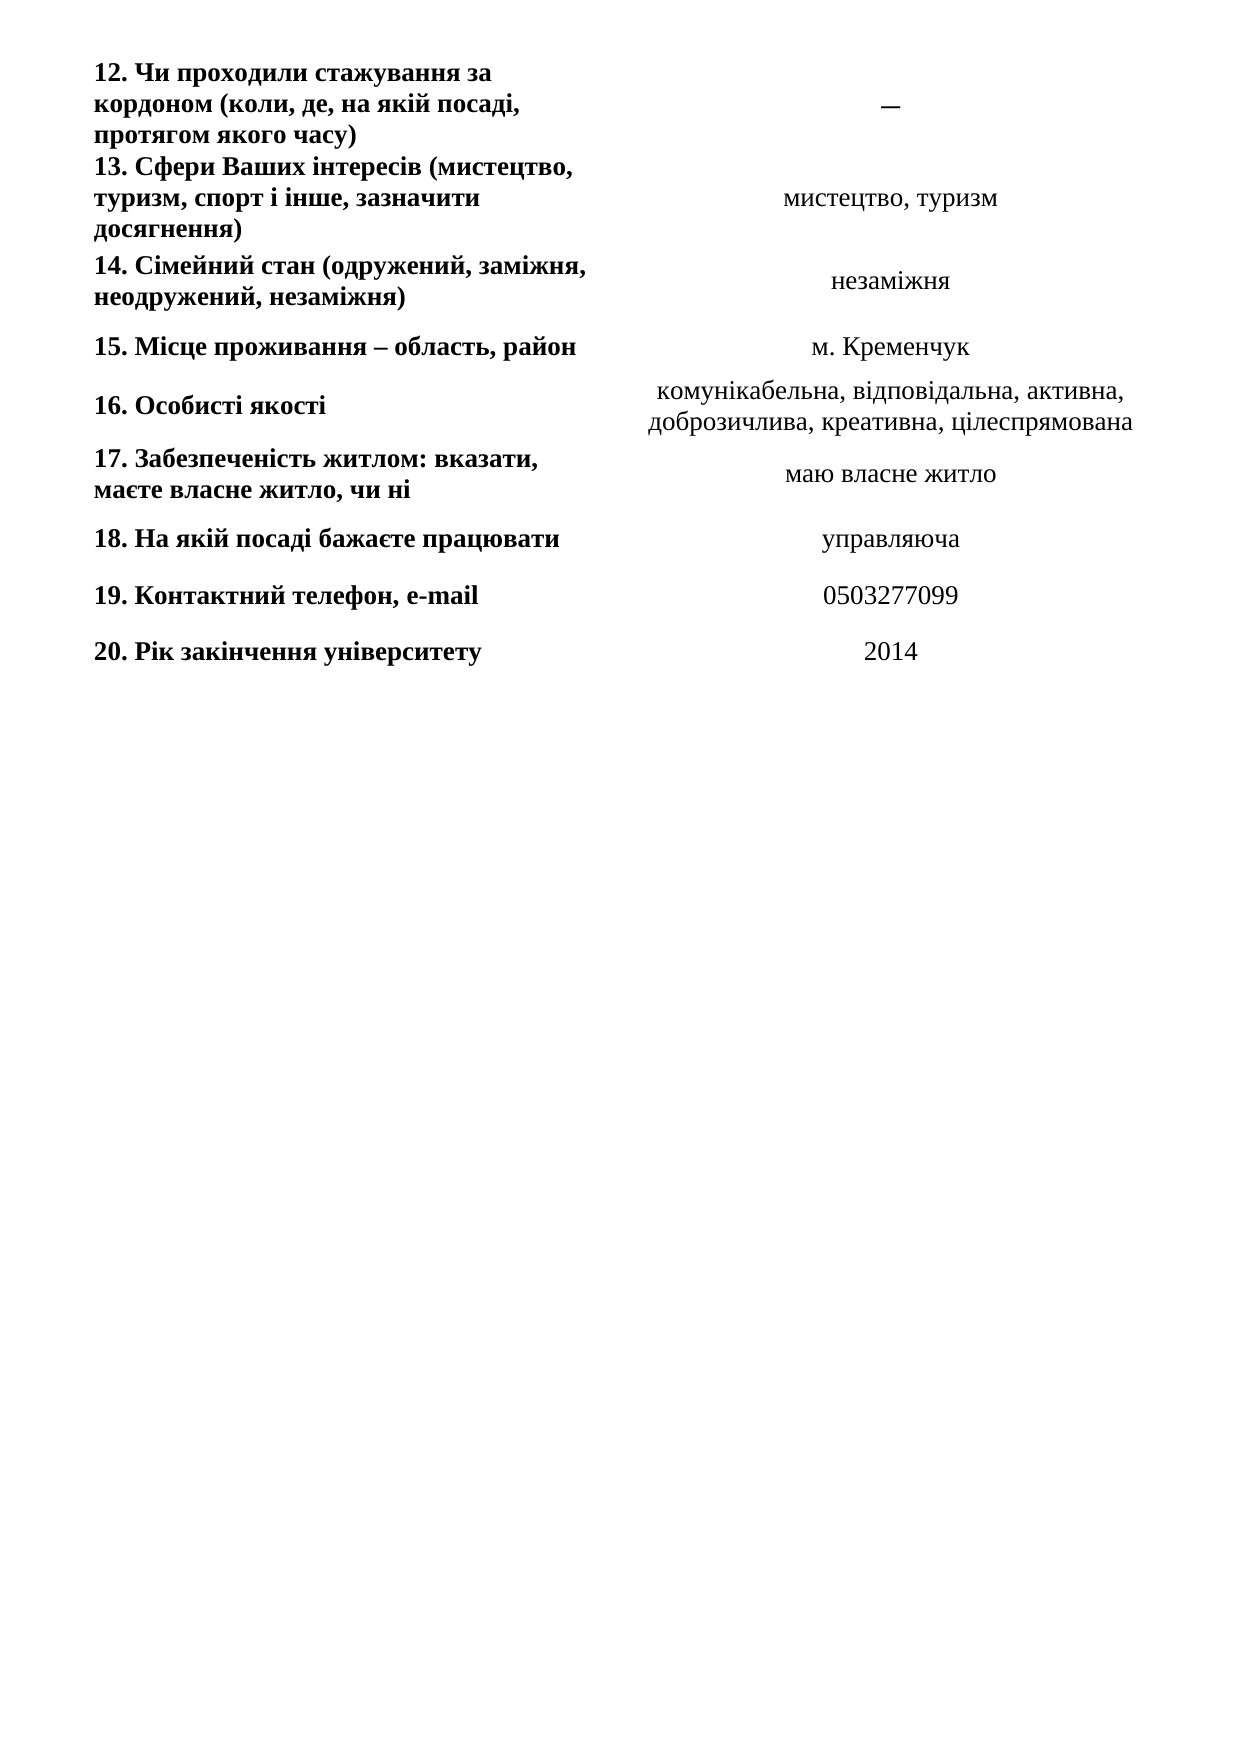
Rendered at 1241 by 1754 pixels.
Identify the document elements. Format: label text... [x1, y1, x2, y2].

table_cell 0503277099 [600, 566, 1181, 623]
table_cell незаміжня [600, 243, 1181, 317]
table_cell маю власне житло [600, 436, 1181, 509]
table_cell м. Кременчук [600, 317, 1181, 374]
table_cell 14. Сімейний стан (одружений, заміжня, неодружений, незаміжня) [83, 243, 600, 317]
table_cell комунікабельна, відповідальна, активна, доброзичлива, креативна, цілеспрямована [600, 374, 1181, 436]
table_cell 2014 [600, 623, 1181, 678]
table_cell 20. Рік закінчення університету [83, 623, 600, 678]
table_cell 17. Забезпеченість житлом: вказати, маєте власне житло, чи ні [83, 436, 600, 509]
table_cell 16. Особисті якості [83, 374, 600, 436]
table_cell мистецтво, туризм [600, 150, 1181, 243]
table_cell управляюча [600, 509, 1181, 566]
table_cell 13. Сфери Ваших інтересів (мистецтво, туризм, спорт і інше, зазначити досягнення) [83, 150, 600, 243]
table_cell – [600, 56, 1181, 150]
table_cell 19. Контактний телефон, e-mail [83, 566, 600, 623]
table_cell 15. Місце проживання – область, район [83, 317, 600, 374]
table_cell 18. На якій посаді бажаєте працювати [83, 509, 600, 566]
table_cell 12. Чи проходили стажування за кордоном (коли, де, на якій посаді, протягом якого часу) [83, 56, 600, 150]
